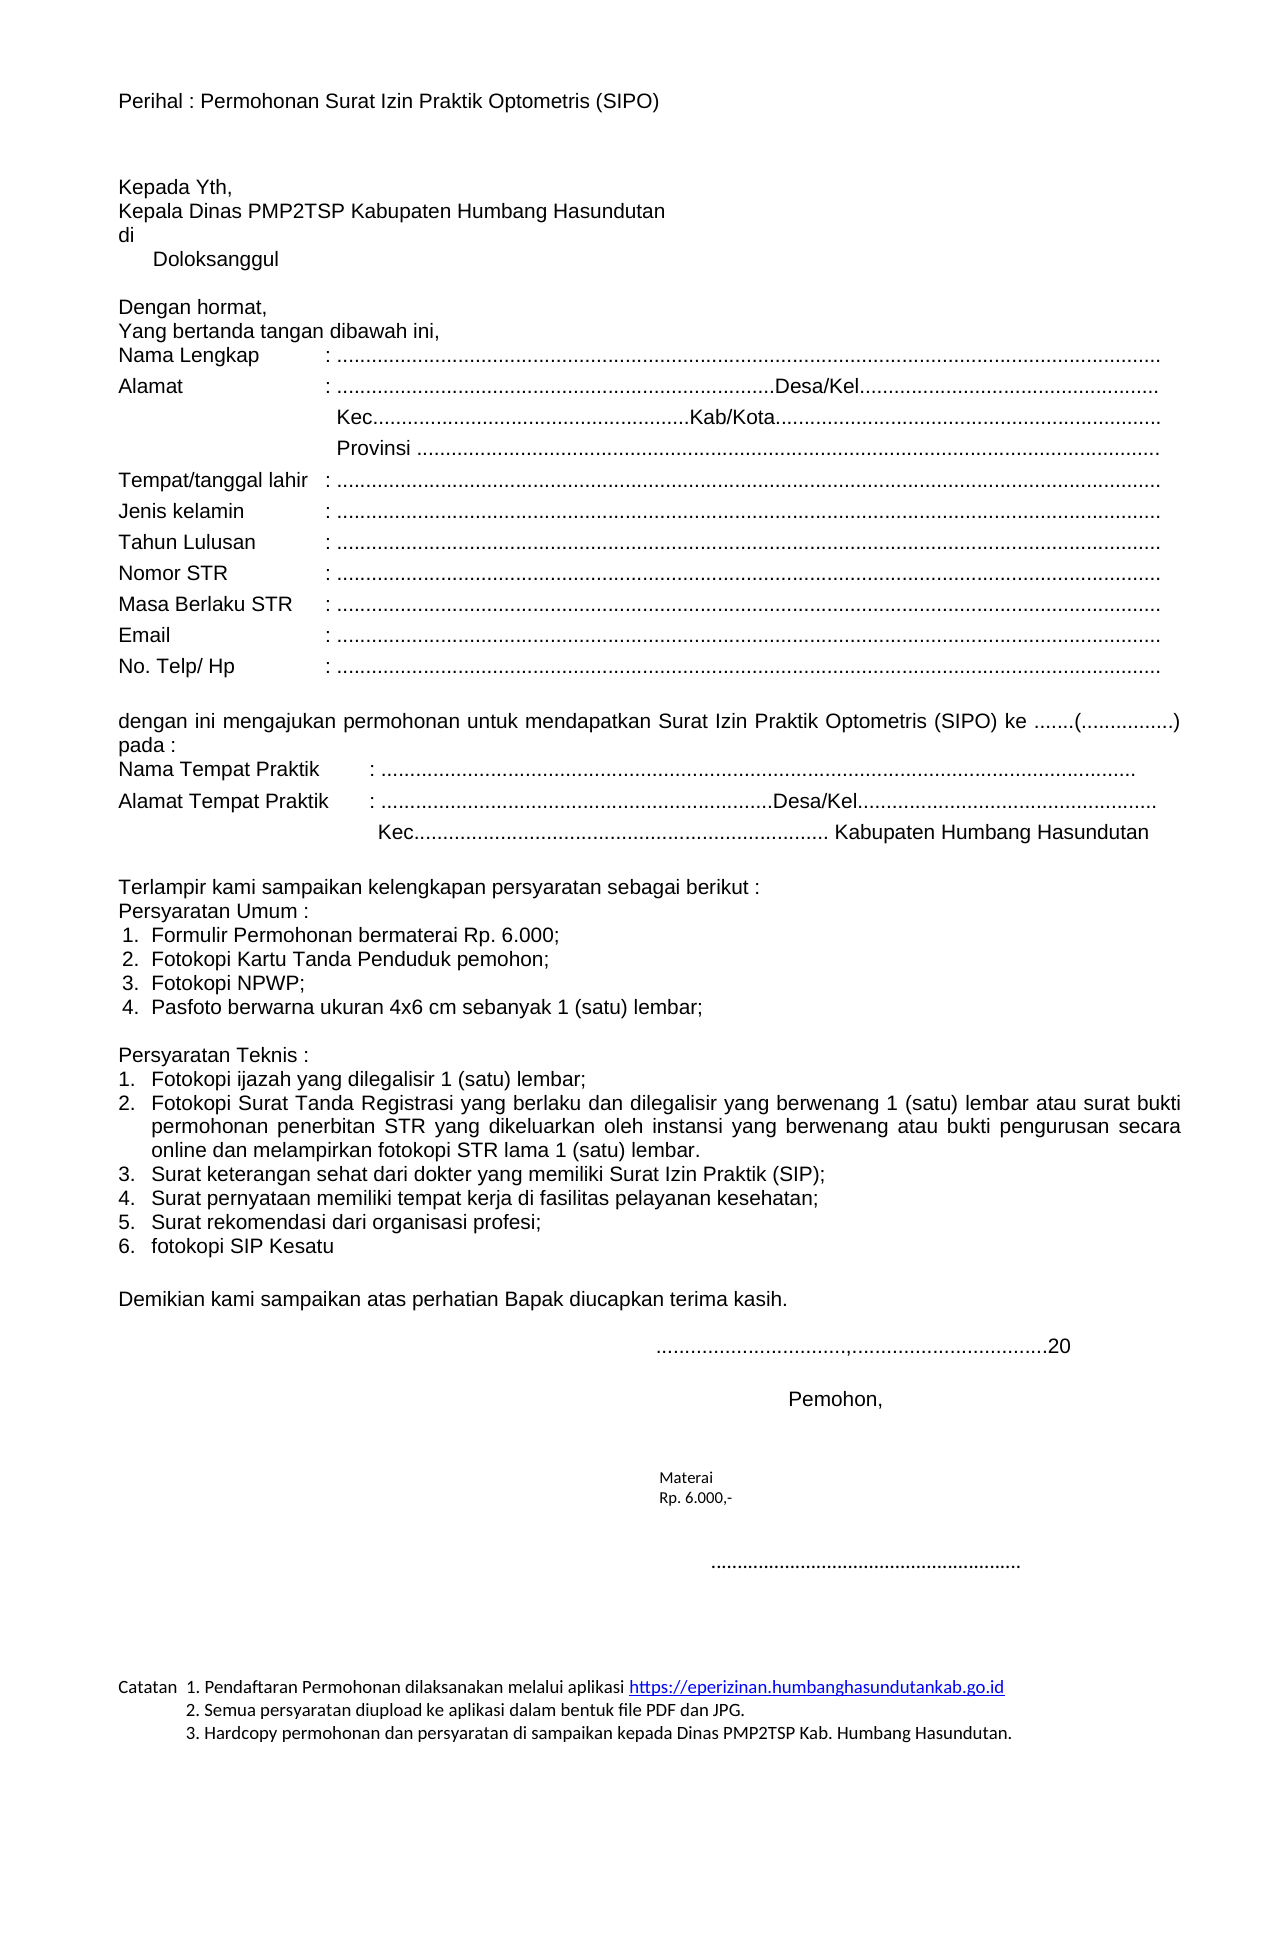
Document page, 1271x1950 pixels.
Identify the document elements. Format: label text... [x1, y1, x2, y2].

text Dengan hormat, [118, 295, 1182, 319]
text Rp. 6.000,- [561, 1487, 1182, 1508]
list Fotokopi ijazah yang dilegalisir 1 (satu) lembar; [118, 1066, 1182, 1090]
text Nomor STR : ............................................................................................................................................... [118, 561, 1182, 585]
list Pasfoto berwarna ukuran 4x6 cm sebanyak 1 (satu) lembar; [122, 994, 1182, 1018]
text Yang bertanda tangan dibawah ini, [118, 319, 1182, 343]
text Tempat/tanggal lahir : ............................................................................................................................................... [118, 467, 1182, 491]
list Surat pernyataan memiliki tempat kerja di fasilitas pelayanan kesehatan; [118, 1186, 1182, 1210]
text Materai [561, 1467, 1182, 1487]
text Demikian kami sampaikan atas perhatian Bapak diucapkan terima kasih. [118, 1286, 1182, 1310]
list Fotokopi Kartu Tanda Penduduk pemohon; [122, 947, 1182, 971]
list fotokopi SIP Kesatu [118, 1234, 1182, 1258]
list Fotokopi Surat Tanda Registrasi yang berlaku dan dilegalisir yang berwenang 1 (satu) lembar atau surat bukti permohonan penerbitan STR yang dikeluarkan oleh instansi yang berwenang atau bukti pengurusan secara online dan melampirkan fotokopi STR lama 1 (satu) lembar. [118, 1090, 1182, 1162]
list Fotokopi NPWP; [122, 971, 1182, 994]
text .................................,..................................20 [650, 1334, 1182, 1358]
text Kec.......................................................Kab/Kota................................................................... [118, 405, 1182, 429]
text Persyaratan Umum : [118, 899, 1182, 923]
text Alamat : ............................................................................Desa/Kel.................................................... [118, 374, 1182, 398]
text Jenis kelamin : ............................................................................................................................................... [118, 498, 1182, 522]
text Persyaratan Teknis : [118, 1042, 1182, 1066]
text Doloksanggul [118, 247, 1182, 271]
list Surat rekomendasi dari organisasi profesi; [118, 1210, 1182, 1234]
text Provinsi ................................................................................................................................. [118, 436, 1182, 460]
text Alamat Tempat Praktik : ....................................................................Desa/Kel.................................................... [118, 788, 1182, 812]
text 3. Hardcopy permohonan dan persyaratan di sampaikan kepada Dinas PMP2TSP Kab. Humbang Hasundutan. [118, 1721, 1182, 1744]
text Kepala Dinas PMP2TSP Kabupaten Humbang Hasundutan [118, 199, 1182, 223]
text Perihal : Permohonan Surat Izin Praktik Optometris (SIPO) [118, 89, 1182, 113]
text Kec........................................................................ Kabupaten Humbang Hasundutan [118, 819, 1182, 843]
text Tahun Lulusan : ............................................................................................................................................... [118, 530, 1182, 554]
text di [118, 223, 1182, 247]
text Nama Tempat Praktik : ................................................................................................................................... [118, 757, 1182, 781]
list Formulir Permohonan bermaterai Rp. 6.000; [122, 923, 1182, 947]
text dengan ini mengajukan permohonan untuk mendapatkan Surat Izin Praktik Optometris (SIPO) ke .......(................) pada : [118, 709, 1182, 757]
list Surat keterangan sehat dari dokter yang memiliki Surat Izin Praktik (SIP); [118, 1162, 1182, 1186]
text Nama Lengkap : ............................................................................................................................................... [118, 343, 1182, 367]
text No. Telp/ Hp : ............................................................................................................................................... [118, 654, 1182, 678]
text Catatan 1. Pendaftaran Permohonan dilaksanakan melalui aplikasi https://eperizinan.humbanghasundutankab.go.id [118, 1675, 1182, 1698]
text Kepada Yth, [118, 175, 1182, 199]
text 2. Semua persyaratan diupload ke aplikasi dalam bentuk file PDF dan JPG. [118, 1698, 1182, 1721]
text Email : ............................................................................................................................................... [118, 623, 1182, 647]
text Masa Berlaku STR : ............................................................................................................................................... [118, 592, 1182, 616]
text Pemohon, [650, 1386, 1182, 1410]
text ........................................................... [650, 1548, 1182, 1574]
text Terlampir kami sampaikan kelengkapan persyaratan sebagai berikut : [118, 875, 1182, 899]
